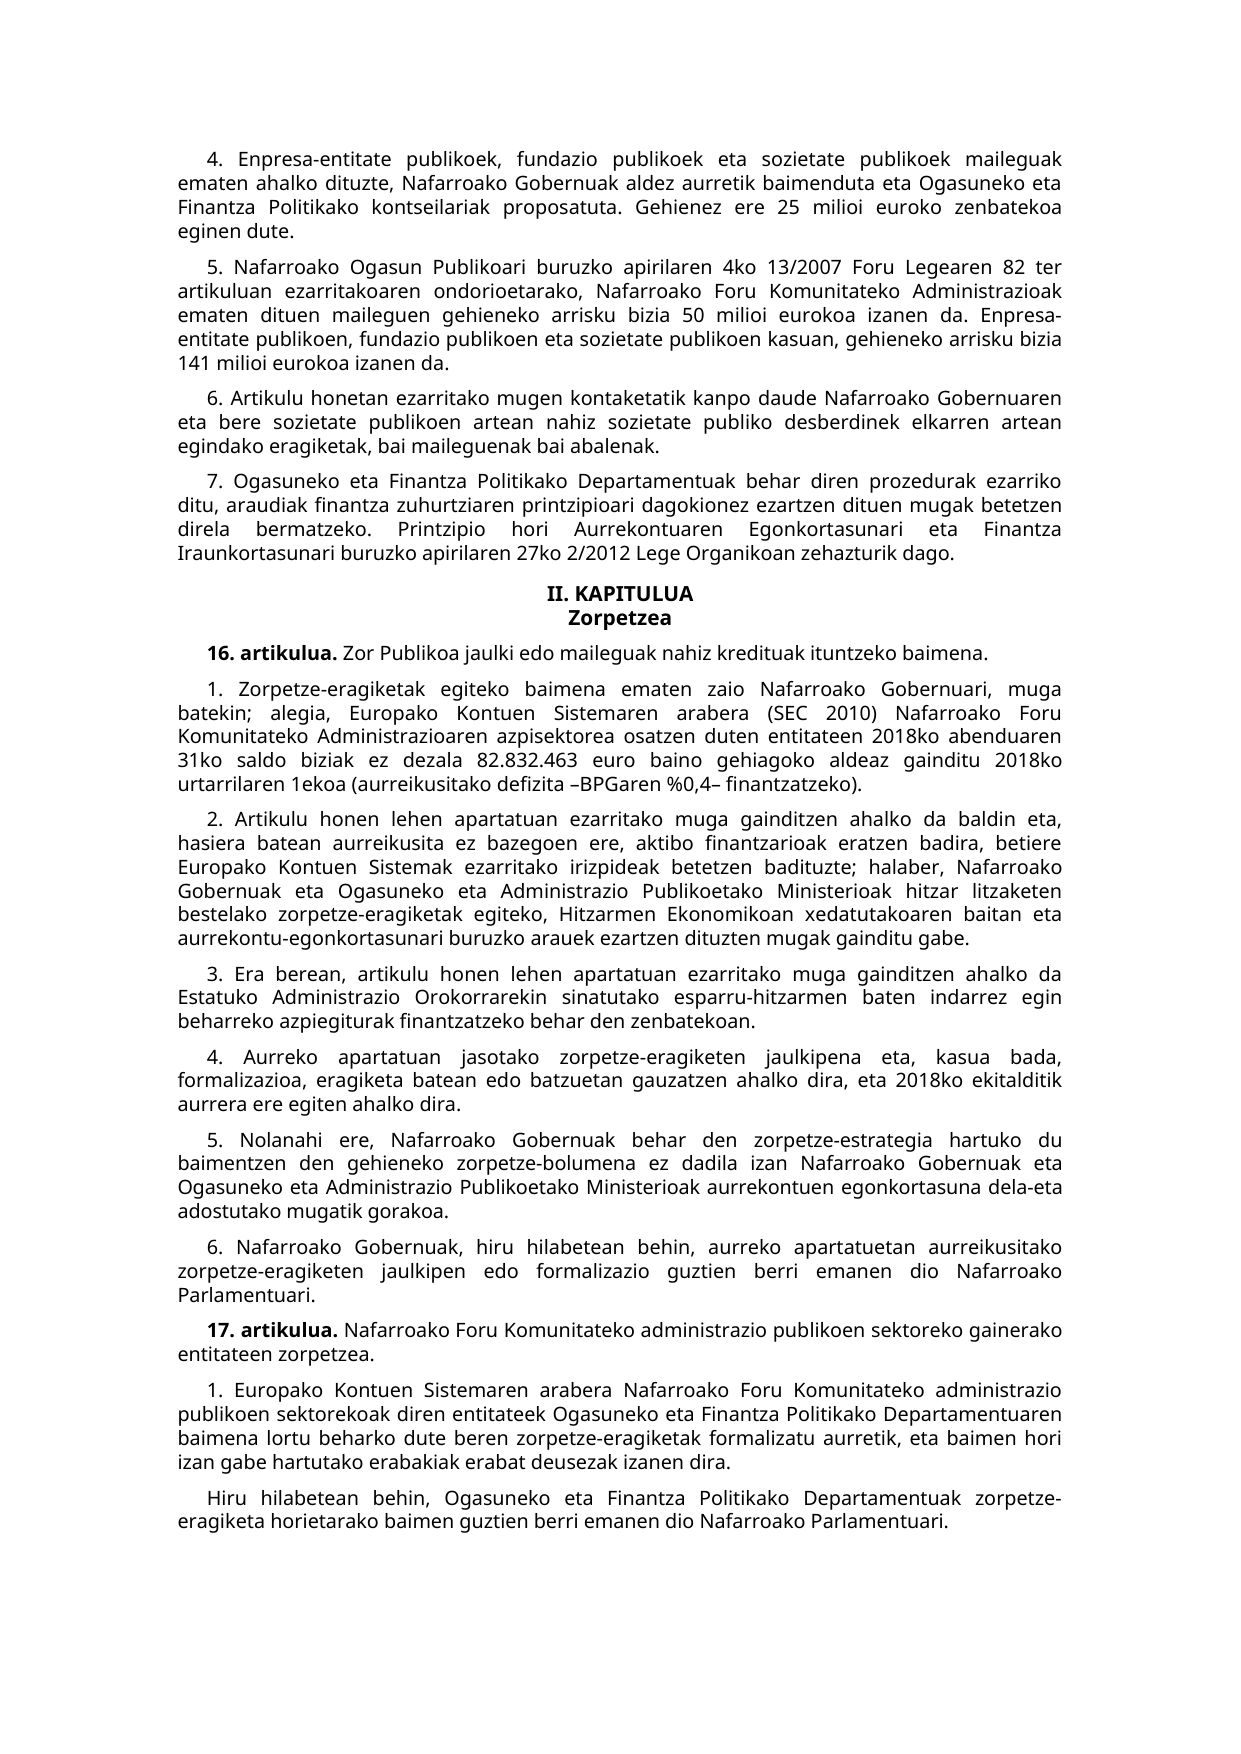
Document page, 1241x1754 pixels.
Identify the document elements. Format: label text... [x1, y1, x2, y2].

text 6. Artikulu honetan ezarritako mugen kontaketatik kanpo daude Nafarroako Gobernuaren eta bere sozietate publikoen artean nahiz sozietate publiko desberdinek elkarren artean egindako eragiketak, bai maileguenak bai abalenak. [177, 387, 1063, 458]
text 1. Europako Kontuen Sistemaren arabera Nafarroako Foru Komunitateko administrazio publikoen sektorekoak diren entitateek Ogasuneko eta Finantza Politikako Departamentuaren baimena lortu beharko dute beren zorpetze-eragiketak formalizatu aurretik, eta baimen hori izan gabe hartutako erabakiak erabat deusezak izanen dira. [177, 1378, 1063, 1474]
text Hiru hilabetean behin, Ogasuneko eta Finantza Politikako Departamentuak zorpetze-eragiketa horietarako baimen guztien berri emanen dio Nafarroako Parlamentuari. [177, 1486, 1063, 1534]
text 7. Ogasuneko eta Finantza Politikako Departamentuak behar diren prozedurak ezarriko ditu, araudiak finantza zuhurtziaren printzipioari dagokionez ezartzen dituen mugak betetzen direla bermatzeko. Printzipio hori Aurrekontuaren Egonkortasunari eta Finantza Iraunkortasunari buruzko apirilaren 27ko 2/2012 Lege Organikoan zehazturik dago. [177, 470, 1063, 565]
text 4. Enpresa-entitate publikoek, fundazio publikoek eta sozietate publikoek maileguak ematen ahalko dituzte, Nafarroako Gobernuak aldez aurretik baimenduta eta Ogasuneko eta Finantza Politikako kontseilariak proposatuta. Gehienez ere 25 milioi euroko zenbatekoa eginen dute. [177, 148, 1063, 243]
text 16. artikulua. Zor Publikoa jaulki edo maileguak nahiz kredituak ituntzeko baimena. [177, 642, 1063, 666]
text II. KAPITULUA Zorpetzea [177, 582, 1063, 630]
text 6. Nafarroako Gobernuak, hiru hilabetean behin, aurreko apartatuetan aurreikusitako zorpetze-eragiketen jaulkipen edo formalizazio guztien berri emanen dio Nafarroako Parlamentuari. [177, 1235, 1063, 1307]
text 1. Zorpetze-eragiketak egiteko baimena ematen zaio Nafarroako Gobernuari, muga batekin; alegia, Europako Kontuen Sistemaren arabera (SEC 2010) Nafarroako Foru Komunitateko Administrazioaren azpisektorea osatzen duten entitateen 2018ko abenduaren 31ko saldo biziak ez dezala 82.832.463 euro baino gehiagoko aldeaz gainditu 2018ko urtarrilaren 1ekoa (aurreikusitako defizita –BPGaren %0,4– finantzatzeko). [177, 677, 1063, 796]
text 5. Nafarroako Ogasun Publikoari buruzko apirilaren 4ko 13/2007 Foru Legearen 82 ter artikuluan ezarritakoaren ondorioetarako, Nafarroako Foru Komunitateko Administrazioak ematen dituen maileguen gehieneko arrisku bizia 50 milioi eurokoa izanen da. Enpresa-entitate publikoen, fundazio publikoen eta sozietate publikoen kasuan, gehieneko arrisku bizia 141 milioi eurokoa izanen da. [177, 255, 1063, 375]
text 4. Aurreko apartatuan jasotako zorpetze-eragiketen jaulkipena eta, kasua bada, formalizazioa, eragiketa batean edo batzuetan gauzatzen ahalko dira, eta 2018ko ekitalditik aurrera ere egiten ahalko dira. [177, 1045, 1063, 1116]
text 5. Nolanahi ere, Nafarroako Gobernuak behar den zorpetze-estrategia hartuko du baimentzen den gehieneko zorpetze-bolumena ez dadila izan Nafarroako Gobernuak eta Ogasuneko eta Administrazio Publikoetako Ministerioak aurrekontuen egonkortasuna dela-eta adostutako mugatik gorakoa. [177, 1128, 1063, 1223]
text 2. Artikulu honen lehen apartatuan ezarritako muga gainditzen ahalko da baldin eta, hasiera batean aurreikusita ez bazegoen ere, aktibo finantzarioak eratzen badira, betiere Europako Kontuen Sistemak ezarritako irizpideak betetzen badituzte; halaber, Nafarroako Gobernuak eta Ogasuneko eta Administrazio Publikoetako Ministerioak hitzar litzaketen bestelako zorpetze-eragiketak egiteko, Hitzarmen Ekonomikoan xedatutakoaren baitan eta aurrekontu-egonkortasunari buruzko arauek ezartzen dituzten mugak gainditu gabe. [177, 808, 1063, 950]
text 3. Era berean, artikulu honen lehen apartatuan ezarritako muga gainditzen ahalko da Estatuko Administrazio Orokorrarekin sinatutako esparru-hitzarmen baten indarrez egin beharreko azpiegiturak finantzatzeko behar den zenbatekoan. [177, 962, 1063, 1033]
text 17. artikulua. Nafarroako Foru Komunitateko administrazio publikoen sektoreko gainerako entitateen zorpetzea. [177, 1318, 1063, 1366]
